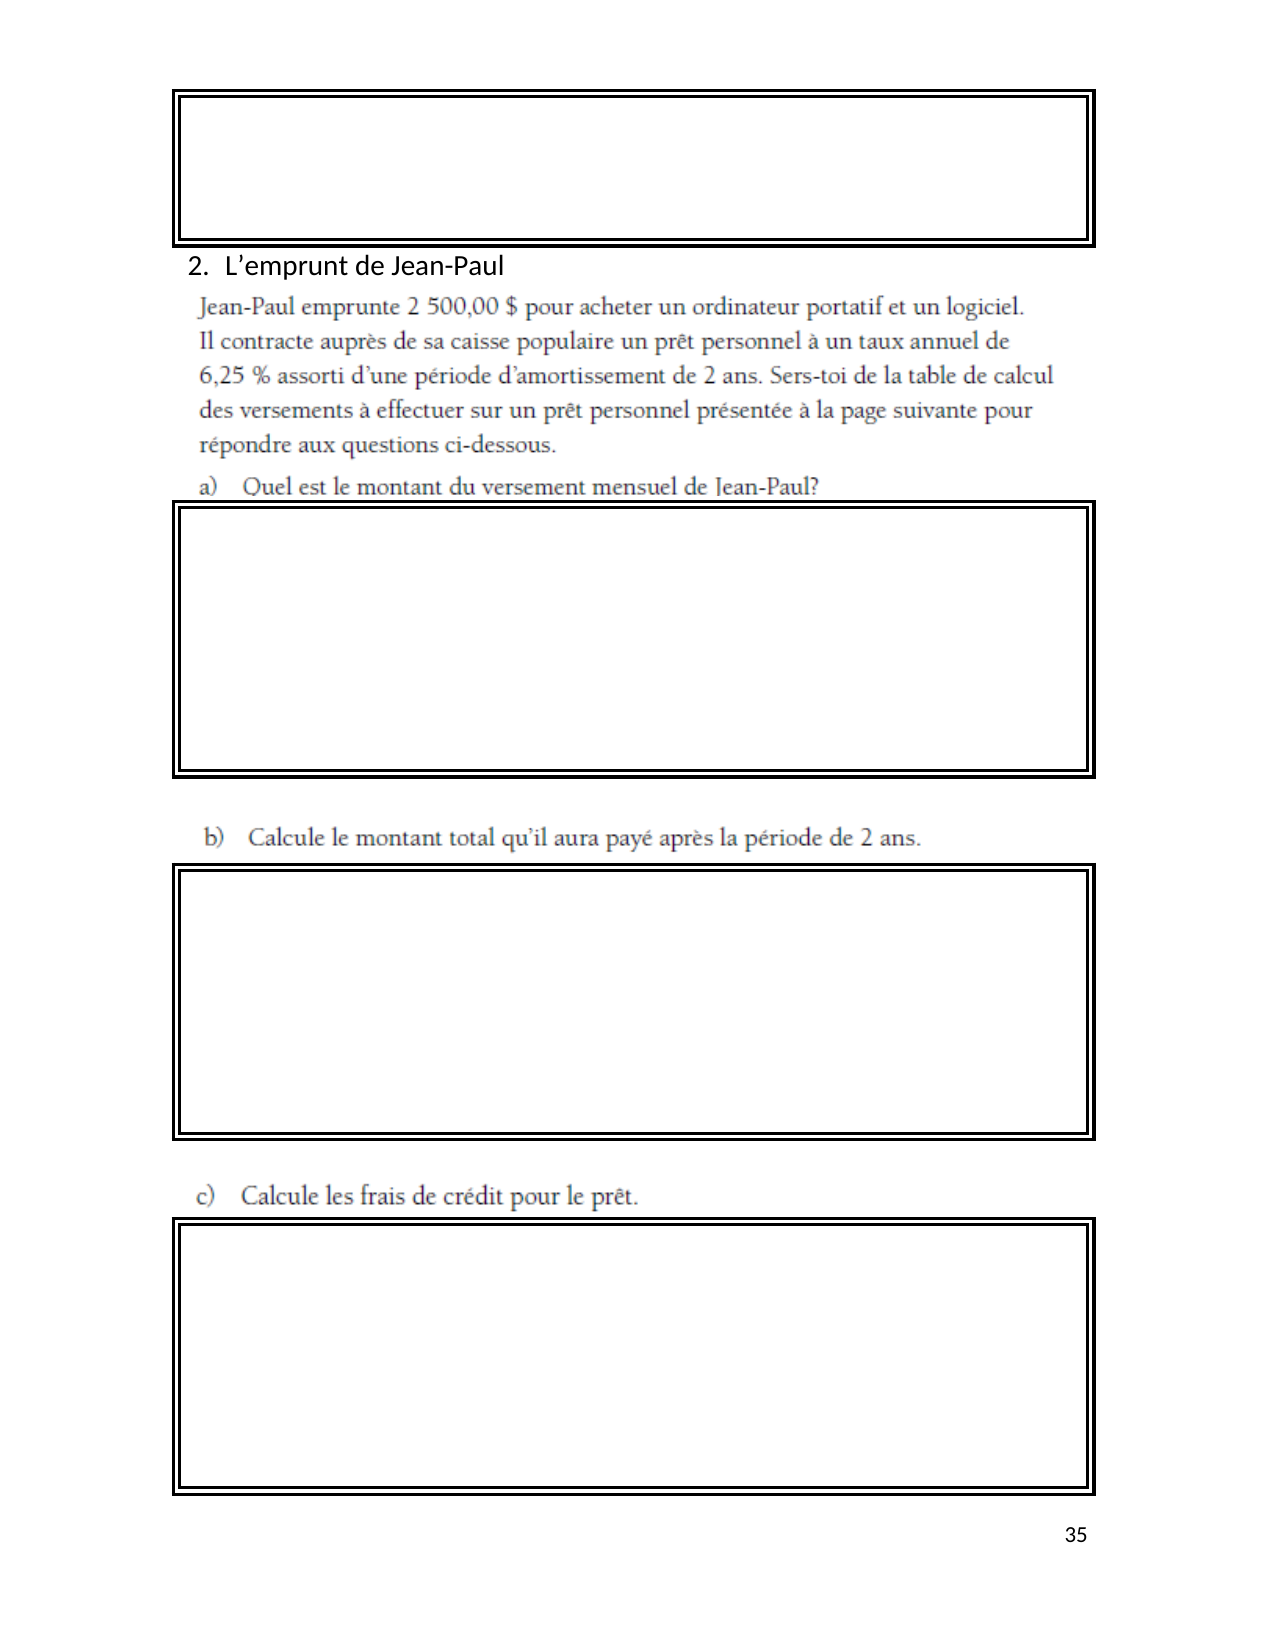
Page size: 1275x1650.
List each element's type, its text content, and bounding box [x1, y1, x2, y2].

table_header [176, 92, 1091, 238]
table_header [176, 866, 1091, 1132]
table_header [176, 1220, 1091, 1486]
list L’emprunt de Jean-Paul [187, 248, 1087, 283]
table_header [176, 503, 1091, 769]
